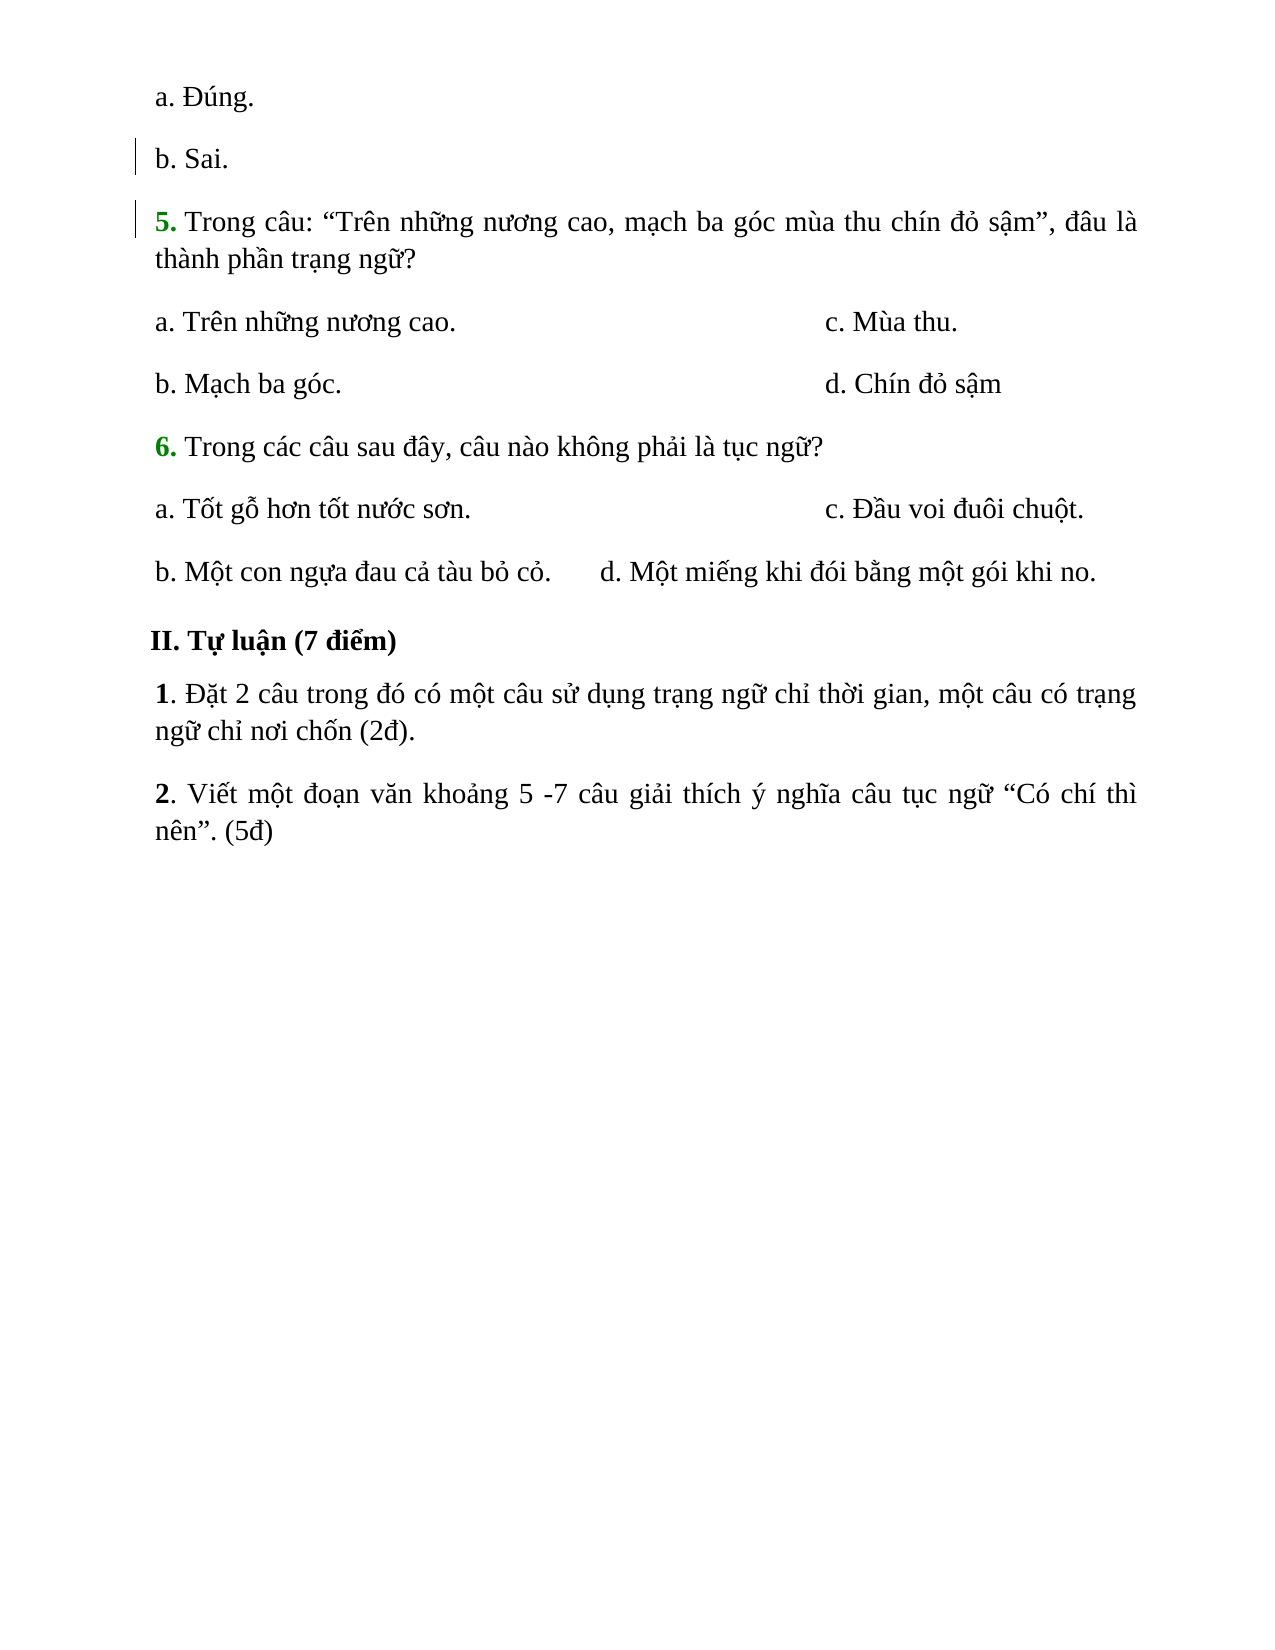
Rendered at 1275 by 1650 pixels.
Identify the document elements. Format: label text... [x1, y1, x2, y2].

text 2. Viết một đoạn văn khoảng 5 -7 câu giải thích ý nghĩa câu tục ngữ “Có chí thì nên”. (5đ) [155, 772, 1139, 847]
text 6. Trong các câu sau đây, câu nào không phải là tục ngữ? [155, 425, 1139, 462]
text a. Tốt gỗ hơn tốt nước sơn. c. Đầu voi đuôi chuột. [155, 487, 1139, 525]
text 5. Trong câu: “Trên những nương cao, mạch ba góc mùa thu chín đỏ sậm”, đâu là thành phần trạng ngữ? [155, 200, 1139, 275]
text a. Đúng. [155, 75, 1139, 112]
text a. Trên những nương cao. c. Mùa thu. [155, 300, 1139, 337]
text II. Tự luận (7 điểm) [150, 619, 1139, 656]
text b. Một con ngựa đau cả tàu bỏ cỏ. d. Một miếng khi đói bằng một gói khi no. [155, 550, 1139, 587]
text b. Sai. [155, 137, 1139, 175]
text 1. Đặt 2 câu trong đó có một câu sử dụng trạng ngữ chỉ thời gian, một câu có trạng ngữ chỉ nơi chốn (2đ). [155, 672, 1139, 747]
text b. Mạch ba góc. d. Chín đỏ sậm [155, 362, 1139, 400]
